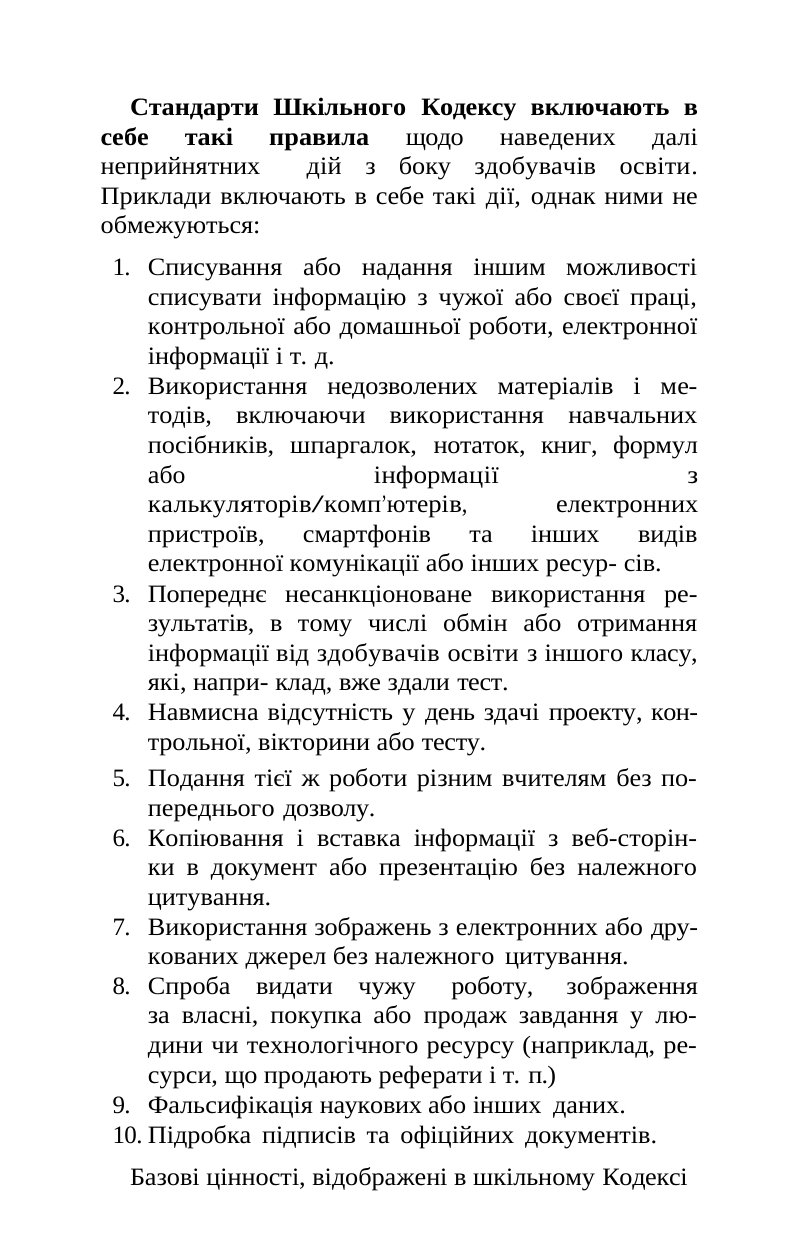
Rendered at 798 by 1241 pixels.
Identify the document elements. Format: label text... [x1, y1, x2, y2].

list Списування або надання іншим можливості списувати інформацію з чужої або своєї праці, контрольної або домашньої роботи, електронної інформації і т. д. [112, 252, 698, 370]
list Підробка підписів та офіційних документів. [112, 1120, 798, 1148]
list Копіювання і вставка інформації з веб-сторін- ки в документ або презентацію без належного цитування. [112, 823, 698, 911]
list Спроба видати чужу роботу, зображення за власні, покупка або продаж завдання у лю- дини чи технологічного ресурсу (наприклад, ре- сурси, що продають реферати і т. п.) [112, 971, 698, 1088]
list Подання тієї ж роботи різним вчителям без по- переднього дозволу. [112, 763, 698, 822]
list Фальсифікація наукових або інших даних. [112, 1090, 798, 1118]
list Використання недозволених матеріалів і ме- тодів, включаючи використання навчальних посібників, шпаргалок, нотаток, книг, формул або інформації з калькуляторів/комп’ютерів, електронних пристроїв, смартфонів та інших видів електронної комунікації або інших ресур- сів. [112, 371, 698, 577]
list Попереднє несанкціоноване використання ре- зультатів, в тому числі обмін або отримання інформації від здобувачів освіти з іншого класу, які, напри- клад, вже здали тест. [112, 579, 698, 696]
list Використання зображень з електронних або дру- кованих джерел без належного цитування. [112, 912, 698, 970]
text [100, 1162, 798, 1190]
text Стандарти Шкільного Кодексу включають в себе такі правила щодо наведених далі неприйнятних дій з боку здобувачів освіти. Приклади включають в себе такі дії, однак ними не обмежуються: [100, 92, 698, 239]
list Навмисна відсутність у день здачі проекту, кон- трольної, вікторини або тесту. [112, 697, 698, 756]
